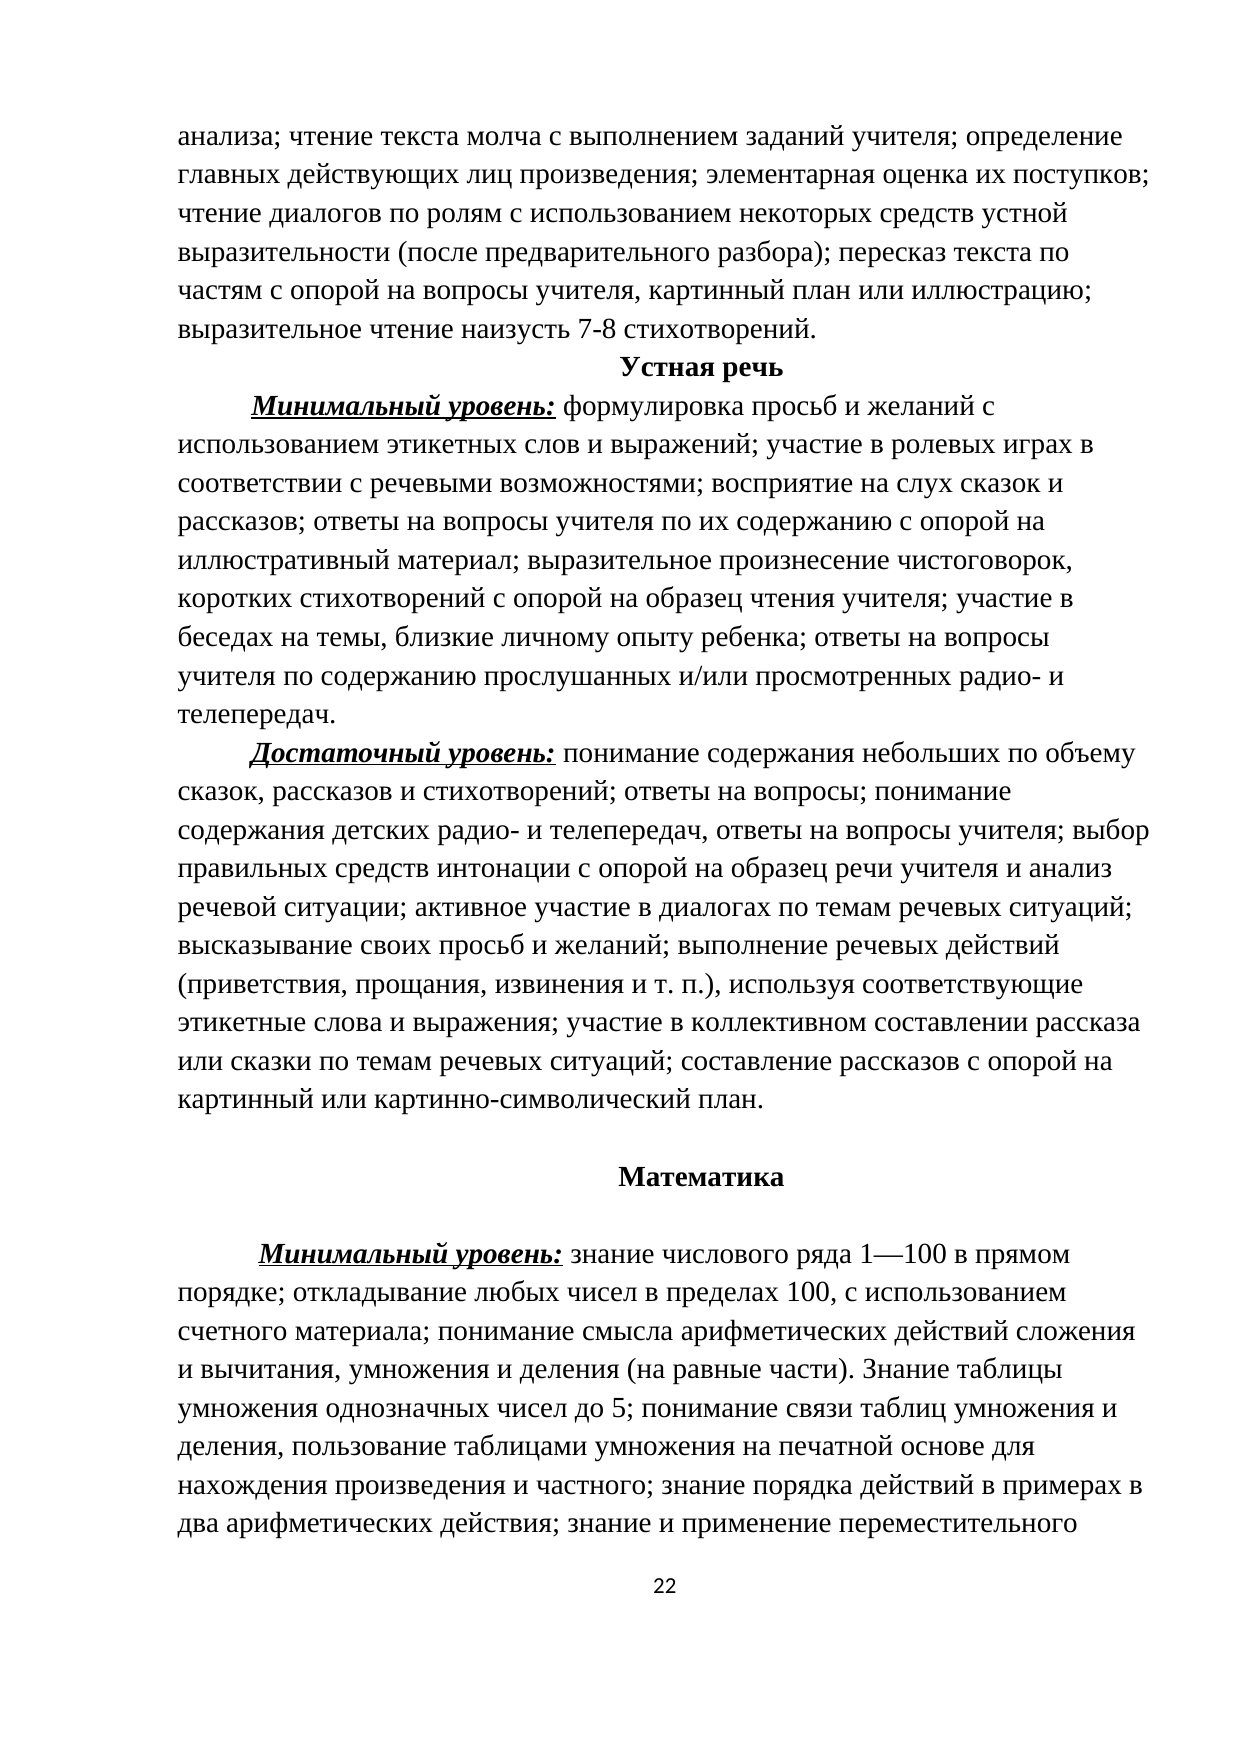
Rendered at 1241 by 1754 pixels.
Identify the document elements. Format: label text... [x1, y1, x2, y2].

text Минимальный уровень: формулировка просьб и желаний с использованием этикетных слов и выражений; участие в ролевых играх в соответствии с речевыми возможностями; восприятие на слух сказок и рассказов; ответы на вопросы учителя по их содержанию с опорой на иллюстративный материал; выразительное произнесение чистоговорок, коротких стихотворений с опорой на образец чтения учителя; участие в беседах на темы, близкие личному опыту ребенка; ответы на вопросы учителя по содержанию прослушанных и/или просмотренных радио- и телепередач. [177, 388, 1152, 730]
text Достаточный уровень: понимание содержания небольших по объему сказок, рассказов и стихотворений; ответы на вопросы; понимание содержания детских радио- и телепередач, ответы на вопросы учителя; выбор правильных средств интонации с опорой на образец речи учителя и анализ речевой ситуации; активное участие в диалогах по темам речевых ситуаций; высказывание своих просьб и желаний; выполнение речевых действий (приветствия, прощания, извинения и т. п.), используя соответствующие этикетные слова и выражения; участие в коллективном составлении рассказа или сказки по темам речевых ситуаций; составление рассказов с опорой на картинный или картинно-символический план. [177, 735, 1152, 1115]
text Устная речь [177, 349, 1152, 383]
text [177, 1236, 1152, 1539]
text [177, 118, 1152, 344]
text Математика [177, 1159, 1152, 1192]
